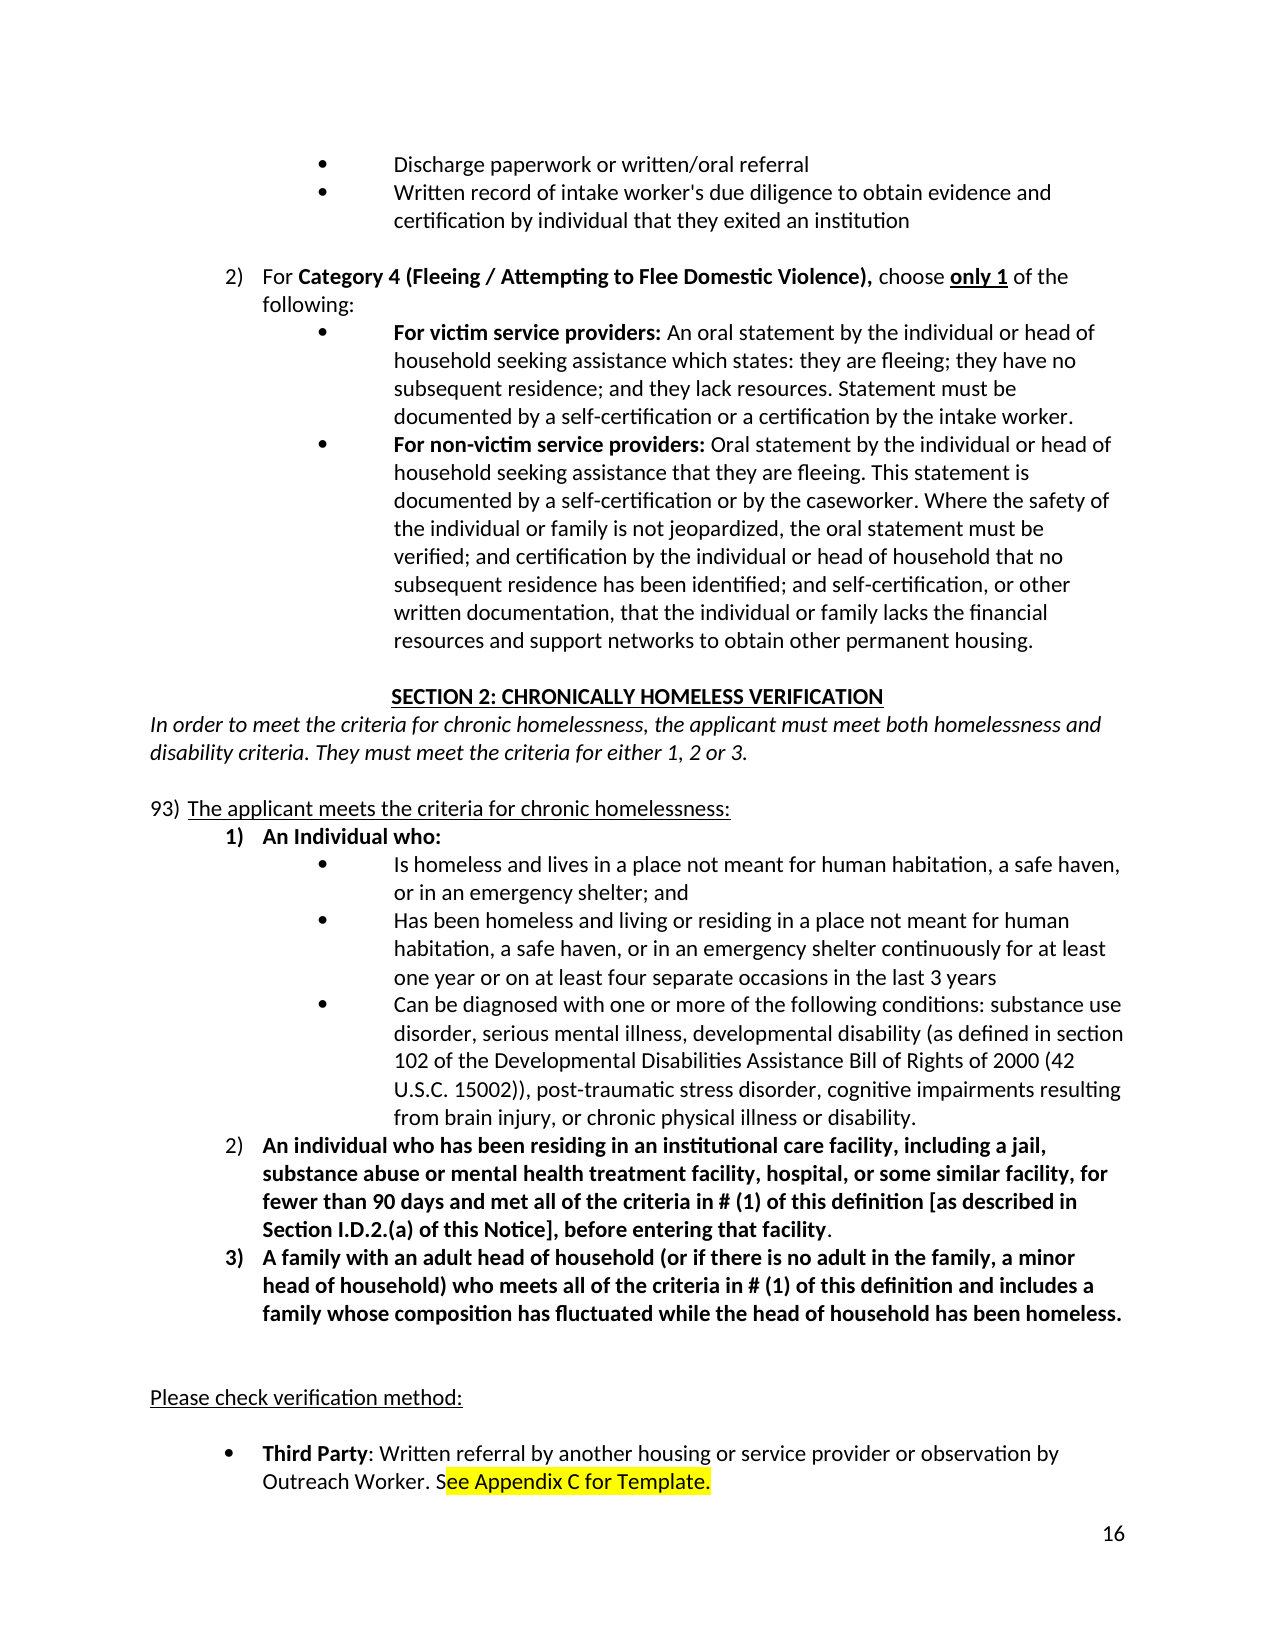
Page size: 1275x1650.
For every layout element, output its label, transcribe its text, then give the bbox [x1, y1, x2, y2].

list For non-victim service providers: Oral statement by the individual or head of household seeking assistance that they are fleeing. This statement is documented by a self-certification or by the caseworker. Where the safety of the individual or family is not jeopardized, the oral statement must be verified; and certification by the individual or head of household that no subsequent residence has been identified; and self-certification, or other written documentation, that the individual or family lacks the financial resources and support networks to obtain other permanent housing. [319, 430, 1125, 654]
list Discharge paperwork or written/oral referral [319, 150, 1125, 178]
list A family with an adult head of household (or if there is no adult in the family, a minor head of household) who meets all of the criteria in # (1) of this definition and includes a family whose composition has fluctuated while the head of household has been homeless. [225, 1243, 1125, 1327]
text Please check verification method: [150, 1383, 1125, 1411]
text In order to meet the criteria for chronic homelessness, the applicant must meet both homelessness and disability criteria. They must meet the criteria for either 1, 2 or 3. [150, 710, 1125, 766]
list For Category 4 (Fleeing / Attempting to Flee Domestic Violence), choose only 1 of the following: [225, 262, 1125, 318]
list An individual who has been residing in an institutional care facility, including a jail, substance abuse or mental health treatment facility, hospital, or some similar facility, for fewer than 90 days and met all of the criteria in # (1) of this definition [as described in Section I.D.2.(a) of this Notice], before entering that facility. [225, 1131, 1125, 1243]
list Third Party: Written referral by another housing or service provider or observation by Outreach Worker. See Appendix C for Template. [225, 1439, 1125, 1495]
list For victim service providers: An oral statement by the individual or head of household seeking assistance which states: they are fleeing; they have no subsequent residence; and they lack resources. Statement must be documented by a self-certification or a certification by the intake worker. [319, 318, 1125, 430]
list The applicant meets the criteria for chronic homelessness: [150, 794, 1125, 822]
list Can be diagnosed with one or more of the following conditions: substance use disorder, serious mental illness, developmental disability (as defined in section 102 of the Developmental Disabilities Assistance Bill of Rights of 2000 (42 U.S.C. 15002)), post-traumatic stress disorder, cognitive impairments resulting from brain injury, or chronic physical illness or disability. [319, 991, 1125, 1131]
list Has been homeless and living or residing in a place not meant for human habitation, a safe haven, or in an emergency shelter continuously for at least one year or on at least four separate occasions in the last 3 years [319, 907, 1125, 991]
list Written record of intake worker's due diligence to obtain evidence and certification by individual that they exited an institution [319, 178, 1125, 234]
text SECTION 2: CHRONICALLY HOMELESS VERIFICATION [150, 682, 1125, 710]
list An Individual who: [225, 822, 1125, 851]
list Is homeless and lives in a place not meant for human habitation, a safe haven, or in an emergency shelter; and [319, 851, 1125, 907]
